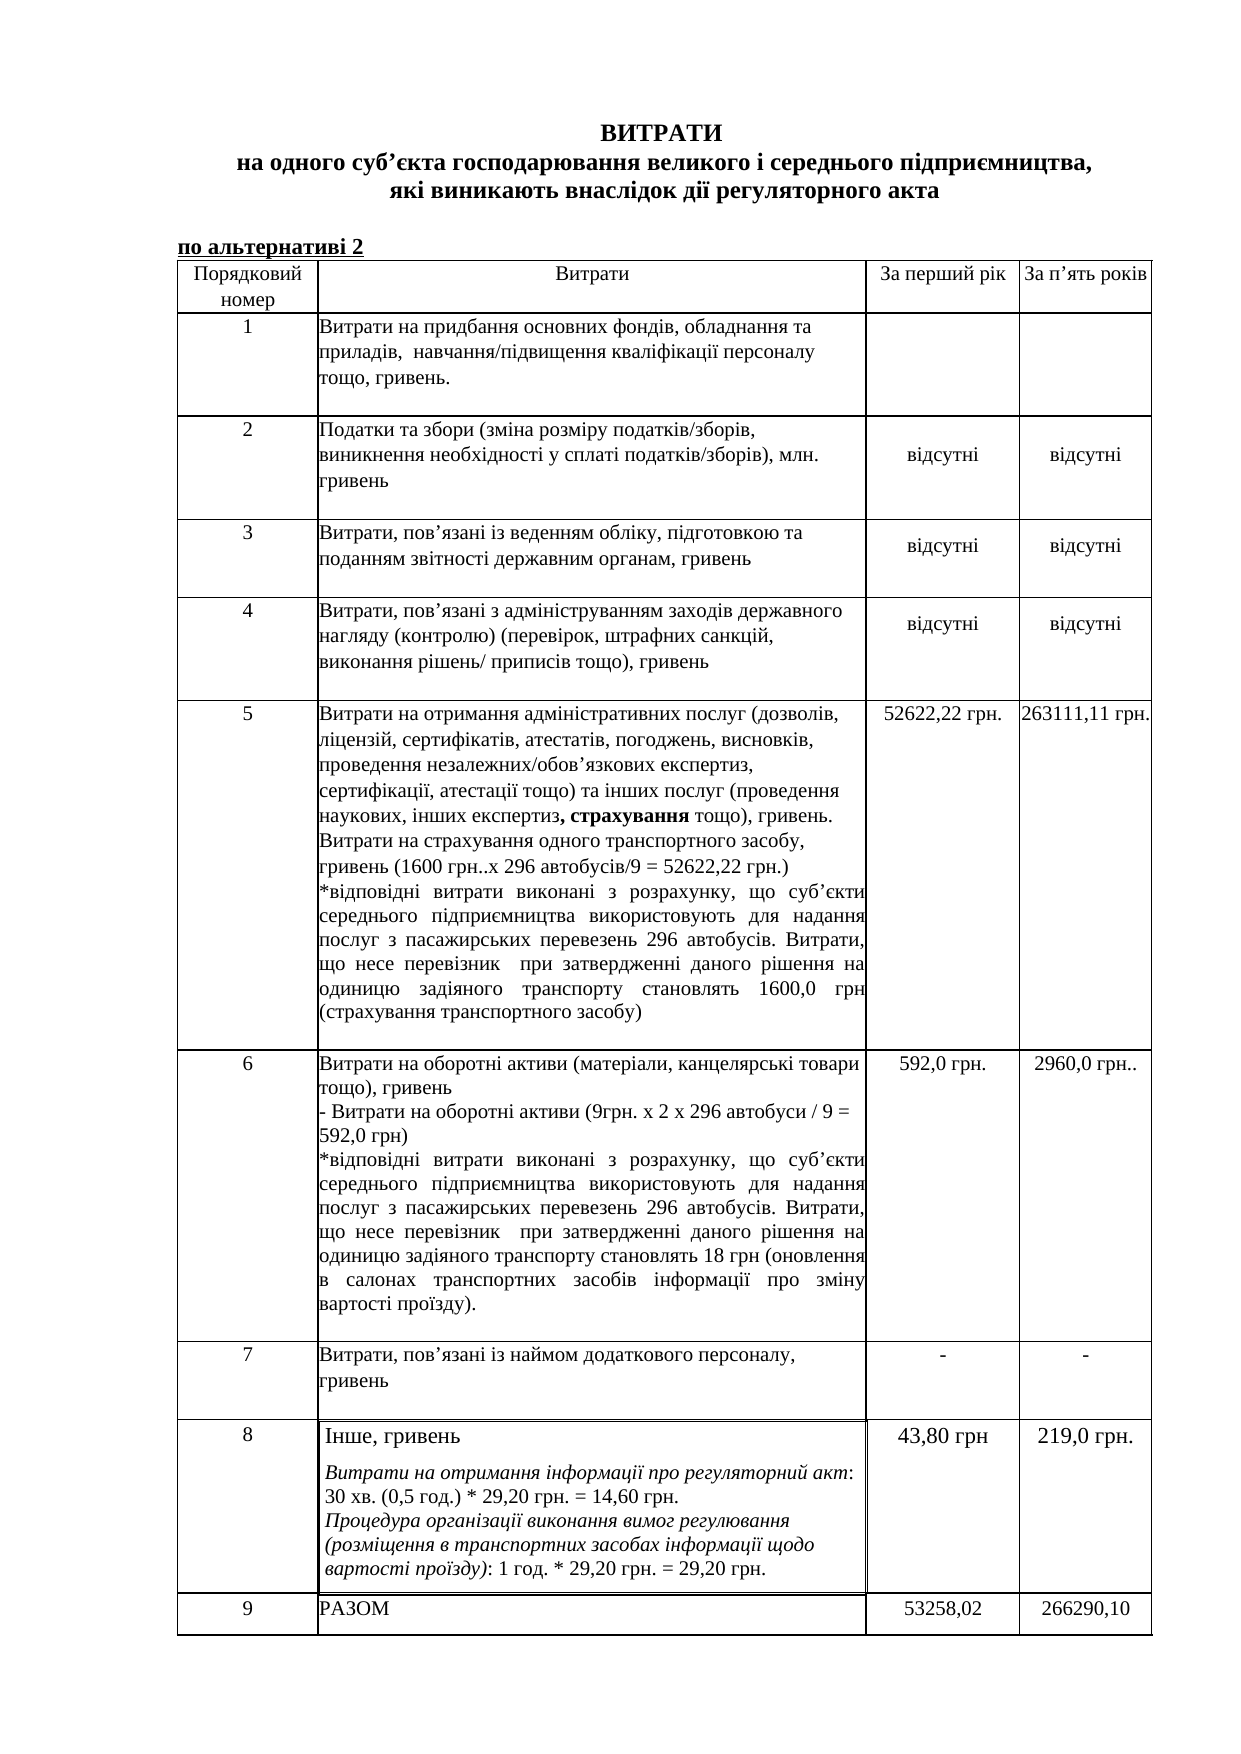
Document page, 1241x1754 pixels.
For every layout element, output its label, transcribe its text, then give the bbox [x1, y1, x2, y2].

table_cell 1 [178, 314, 317, 415]
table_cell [319, 1596, 865, 1634]
table_cell 219,0 грн. [1020, 1420, 1151, 1592]
text які виникають внаслідок дії регуляторного акта [177, 176, 1152, 204]
table_cell 52622,22 грн. [867, 701, 1019, 1049]
table_cell 263111,11 грн. [1020, 701, 1151, 1049]
table_cell 9 [178, 1594, 317, 1634]
table_cell відсутні [1020, 417, 1151, 519]
table_cell 43,80 грн [868, 1420, 1019, 1592]
table_cell [867, 314, 1019, 415]
table_cell 7 [178, 1342, 317, 1418]
table_cell - [1020, 1342, 1151, 1418]
text ВИТРАТИ на одного суб’єкта господарювання великого і середнього підприємництва, [177, 118, 1152, 176]
table_cell Інше, гривень Витрати на отримання інформації про регуляторний акт: 30 хв. (0,5 год.) * 29,20 грн. = 14,60 грн. Процедура організації виконання вимог регулювання (розміщення в транспортних засобах інформації щодо вартості проїзду): 1 год. * 29,20 грн. = 29,20 грн. [320, 1422, 865, 1592]
table_cell 2 [178, 417, 317, 519]
table_cell 5 [178, 701, 317, 1049]
table_cell відсутні [867, 520, 1019, 596]
table_cell 2960,0 грн.. [1020, 1051, 1151, 1341]
table_cell 592,0 грн. [867, 1051, 1019, 1341]
table_header Порядковий номер [178, 261, 317, 312]
table_cell відсутні [867, 598, 1019, 700]
table_cell Податки та збори (зміна розміру податків/зборів, виникнення необхідності у сплаті податків/зборів), млн. гривень [319, 417, 865, 519]
text по альтернативі 2 [177, 233, 1152, 259]
table_cell Витрати на придбання основних фондів, обладнання та приладів, навчання/підвищення кваліфікації персоналу тощо, гривень. [319, 314, 865, 415]
table_cell Витрати, пов’язані із наймом додаткового персоналу, гривень [319, 1342, 865, 1418]
table_header За перший рік [867, 261, 1019, 312]
table_header Витрати [319, 261, 865, 312]
table_cell - [867, 1342, 1019, 1418]
table_cell Витрати на оборотні активи (матеріали, канцелярські товари тощо), гривень - Витрати на оборотні активи (9грн. х 2 х 296 автобуси / 9 = 592,0 грн) *відповідні витрати виконані з розрахунку, що суб’єкти середнього підприємництва використовують для надання послуг з пасажирських перевезень 296 автобусів. Витрати, що несе перевізник при затвердженні даного рішення на одиницю задіяного транспорту становлять 18 грн (оновлення в салонах транспортних засобів інформації про зміну вартості проїзду). [319, 1051, 865, 1341]
table_cell відсутні [867, 417, 1019, 519]
table_cell 3 [178, 520, 317, 596]
table_cell Витрати на отримання адміністративних послуг (дозволів, ліцензій, сертифікатів, атестатів, погоджень, висновків, проведення незалежних/обов’язкових експертиз, сертифікації, атестації тощо) та інших послуг (проведення наукових, інших експертиз, страхування тощо), гривень. Витрати на страхування одного транспортного засобу, гривень (1600 грн..х 296 автобусів/9 = 52622,22 грн.) *відповідні витрати виконані з розрахунку, що суб’єкти середнього підприємництва використовують для надання послуг з пасажирських перевезень 296 автобусів. Витрати, що несе перевізник при затвердженні даного рішення на одиницю задіяного транспорту становлять 1600,0 грн (страхування транспортного засобу) [319, 701, 865, 1049]
table_cell відсутні [1020, 520, 1151, 596]
table_cell Витрати, пов’язані з адмініструванням заходів державного нагляду (контролю) (перевірок, штрафних санкцій, виконання рішень/ приписів тощо), гривень [319, 598, 865, 700]
table_cell 53258,02 [867, 1594, 1019, 1634]
table_cell 6 [178, 1051, 317, 1341]
table_cell 8 [178, 1420, 317, 1592]
table_cell [1020, 314, 1151, 415]
table_cell 4 [178, 598, 317, 700]
table_cell 266290,10 [1020, 1594, 1151, 1634]
table_header За п’ять років [1020, 261, 1151, 312]
table_cell Витрати, пов’язані із веденням обліку, підготовкою та поданням звітності державним органам, гривень [319, 520, 865, 596]
table_cell відсутні [1020, 598, 1151, 700]
